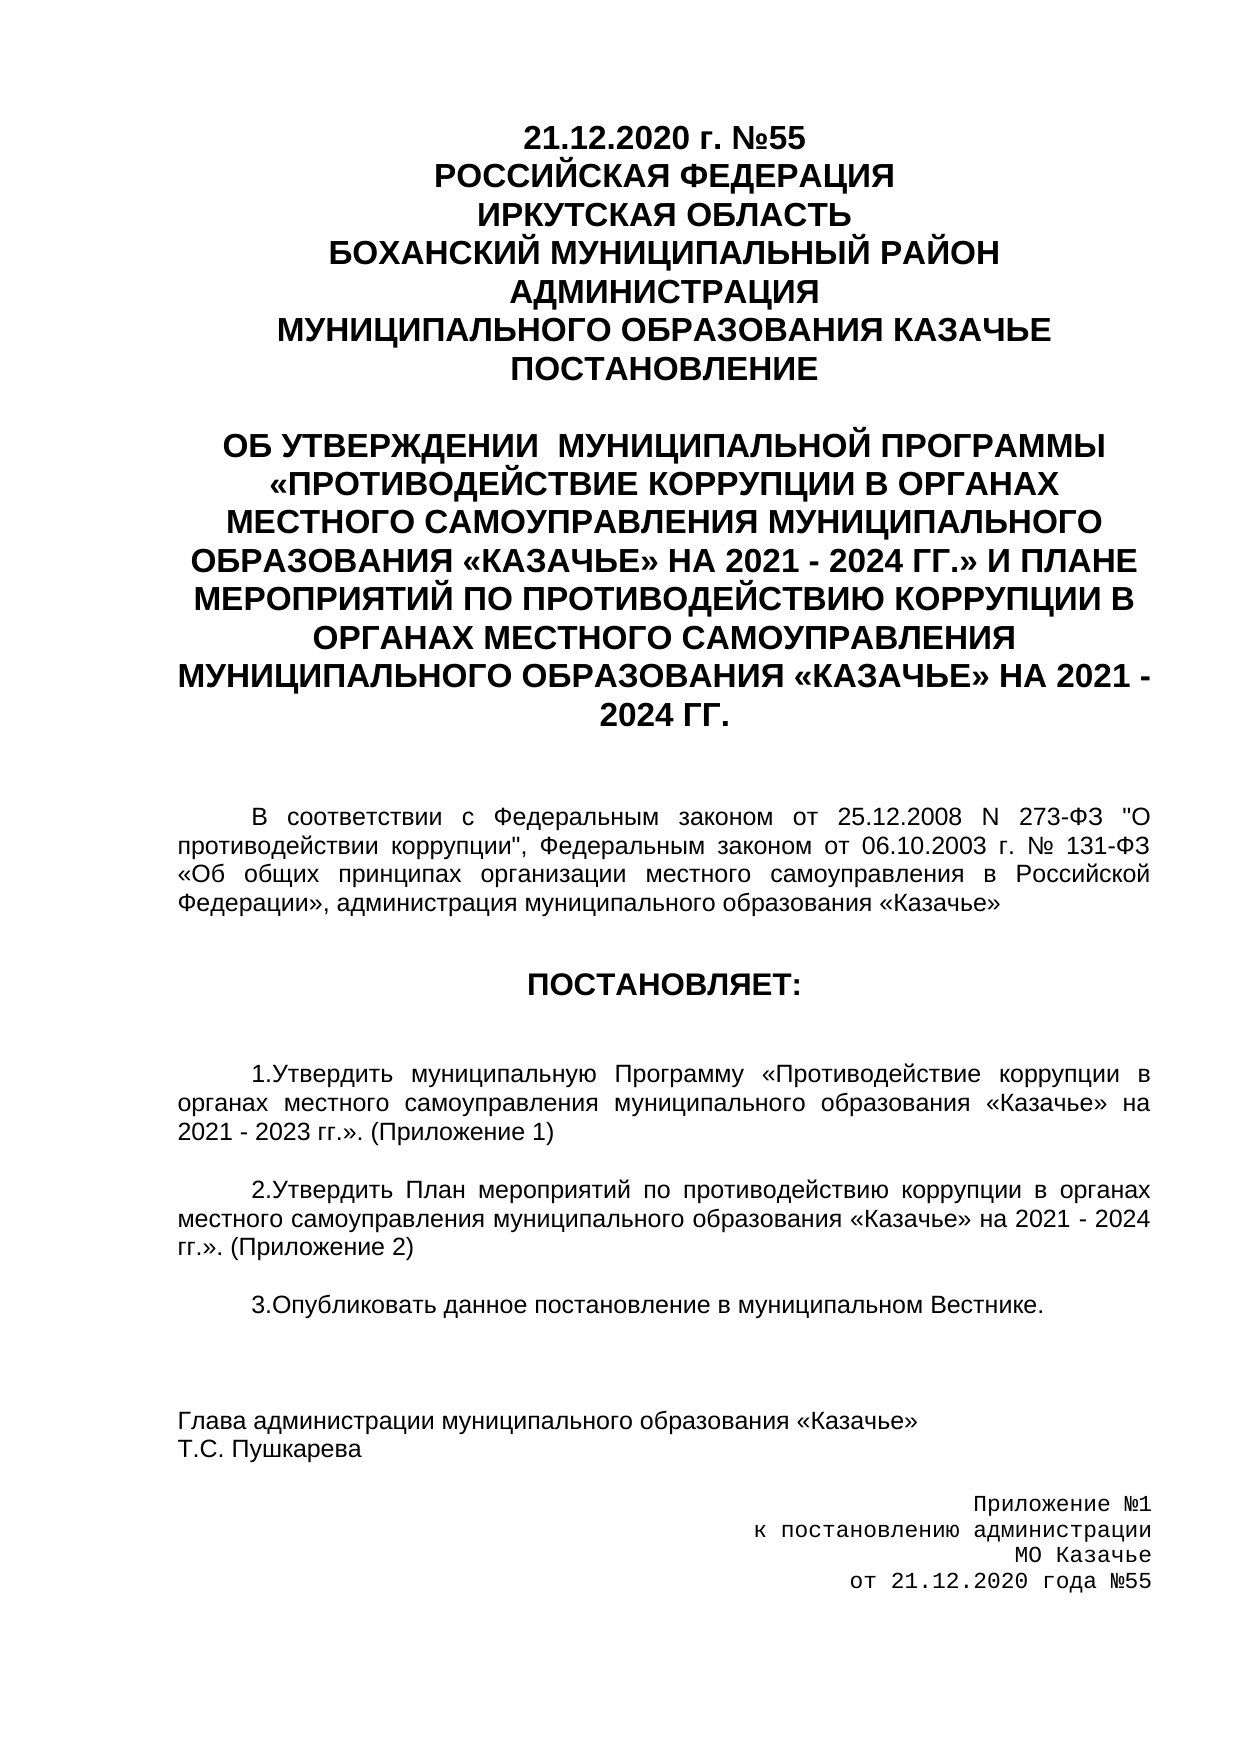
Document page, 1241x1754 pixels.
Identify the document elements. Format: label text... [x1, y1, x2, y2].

text 21.12.2020 г. №55 [177, 118, 1152, 157]
text АДМИНИСТРАЦИЯ [177, 272, 1152, 310]
text от 21.12.2020 года №55 [177, 1570, 1152, 1596]
text В соответствии с Федеральным законом от 25.12.2008 N 273-ФЗ "О противодействии коррупции", Федеральным законом от 06.10.2003 г. № 131-ФЗ «Об общих принципах организации местного самоуправления в Российской Федерации», администрация муниципального образования «Казачье» [177, 802, 1152, 917]
text БОХАНСКИЙ МУНИЦИПАЛЬНЫЙ РАЙОН [177, 233, 1152, 272]
text Приложение №1 [266, 1492, 1152, 1518]
text ОБ УТВЕРЖДЕНИИ МУНИЦИПАЛЬНОЙ ПРОГРАММЫ «ПРОТИВОДЕЙСТВИЕ КОРРУПЦИИ В ОРГАНАХ МЕСТНОГО САМОУПРАВЛЕНИЯ МУНИЦИПАЛЬНОГО ОБРАЗОВАНИЯ «КАЗАЧЬЕ» НА 2021 - 2024 ГГ.» И ПЛАНЕ МЕРОПРИЯТИЙ ПО ПРОТИВОДЕЙСТВИЮ КОРРУПЦИИ В ОРГАНАХ МЕСТНОГО САМОУПРАВЛЕНИЯ МУНИЦИПАЛЬНОГО ОБРАЗОВАНИЯ «КАЗАЧЬЕ» НА 2021 - 2024 ГГ. [177, 426, 1152, 733]
text 1.Утвердить муниципальную Программу «Противодействие коррупции в органах местного самоуправления муниципального образования «Казачье» на 2021 - 2023 гг.». (Приложение 1) [177, 1059, 1152, 1146]
list ПОСТАНОВЛЯЕТ: [177, 966, 1152, 1002]
text ИРКУТСКАЯ ОБЛАСТЬ [177, 195, 1152, 233]
text к постановлению администрации [266, 1518, 1152, 1544]
text Т.С. Пушкарева [177, 1434, 1152, 1463]
text ПОСТАНОВЛЕНИЕ [177, 349, 1152, 387]
text МУНИЦИПАЛЬНОГО ОБРАЗОВАНИЯ КАЗАЧЬЕ [177, 310, 1152, 349]
text 2.Утвердить План мероприятий по противодействию коррупции в органах местного самоуправления муниципального образования «Казачье» на 2021 - 2024 гг.». (Приложение 2) [177, 1175, 1152, 1261]
text РОССИЙСКАЯ ФЕДЕРАЦИЯ [177, 157, 1152, 195]
text 3.Опубликовать данное постановление в муниципальном Вестнике. [177, 1290, 1152, 1319]
text МО Казачье [266, 1544, 1152, 1570]
text Глава администрации муниципального образования «Казачье» [177, 1406, 1152, 1434]
